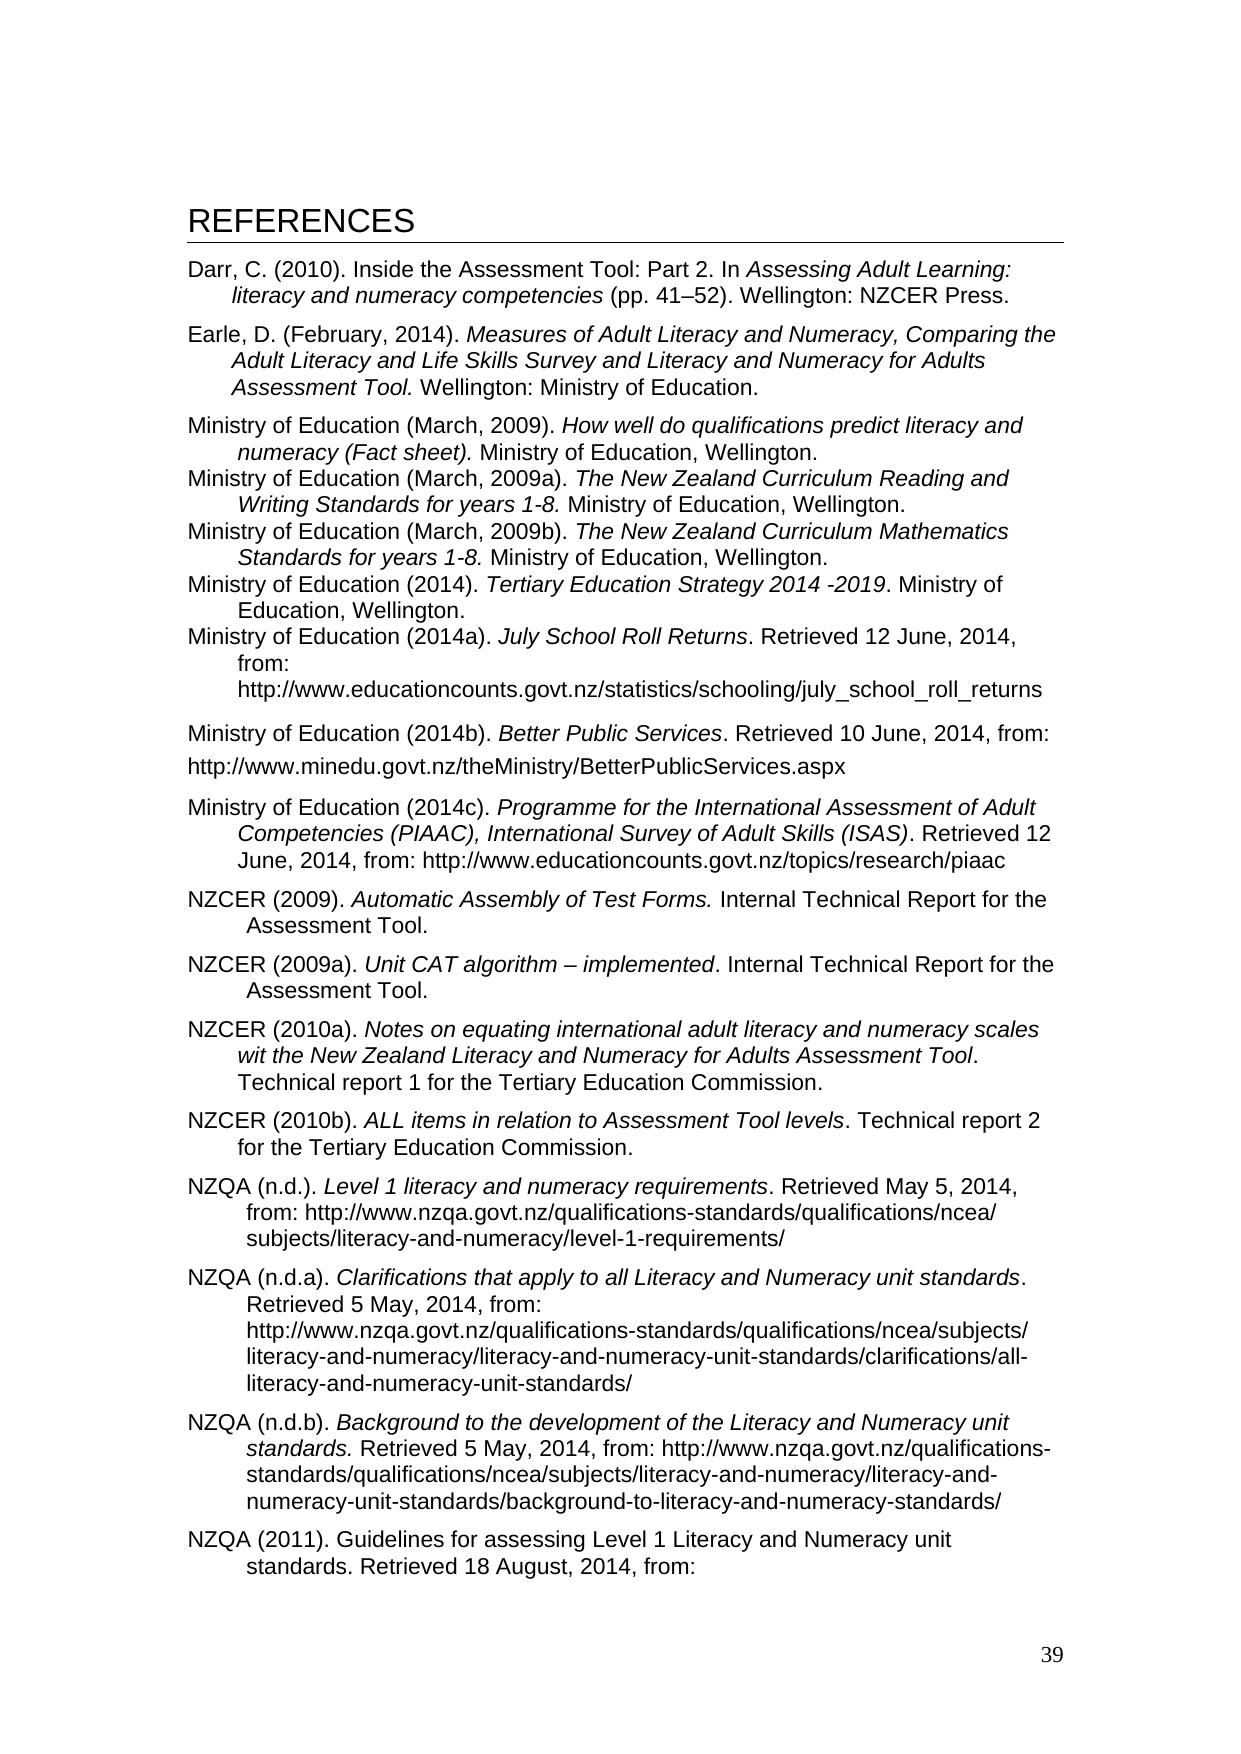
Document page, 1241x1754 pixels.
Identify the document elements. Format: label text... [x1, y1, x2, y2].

text NZQA (n.d.b). Background to the development of the Literacy and Numeracy unit standards. Retrieved 5 May, 2014, from: http://www.nzqa.govt.nz/qualifications-standards/qualifications/ncea/subjects/literacy-and-numeracy/literacy-and-numeracy-unit-standards/background-to-literacy-and-numeracy-standards/ [187, 1408, 1064, 1514]
text NZCER (2009a). Unit CAT algorithm – implemented. Internal Technical Report for the Assessment Tool. [187, 951, 1064, 1003]
text NZCER (2010b). ALL items in relation to Assessment Tool levels. Technical report 2 for the Tertiary Education Commission. [187, 1107, 1064, 1160]
text Ministry of Education (March, 2009). How well do qualifications predict literacy and numeracy (Fact sheet). Ministry of Education, Wellington. [187, 412, 1064, 465]
text Earle, D. (February, 2014). Measures of Adult Literacy and Numeracy, Comparing the Adult Literacy and Life Skills Survey and Literacy and Numeracy for Adults Assessment Tool. Wellington: Ministry of Education. [187, 321, 1064, 400]
text Ministry of Education (2014b). Better Public Services. Retrieved 10 June, 2014, from: http://www.minedu.govt.nz/theMinistry/BetterPublicServices.aspx [187, 715, 1064, 781]
text Ministry of Education (2014c). Programme for the International Assessment of Adult Competencies (PIAAC), International Survey of Adult Skills (ISAS). Retrieved 12 June, 2014, from: http://www.educationcounts.govt.nz/topics/research/piaac [187, 794, 1064, 873]
subtitle References [187, 202, 1064, 242]
text NZCER (2010a). Notes on equating international adult literacy and numeracy scales wit the New Zealand Literacy and Numeracy for Adults Assessment Tool. Technical report 1 for the Tertiary Education Commission. [187, 1016, 1064, 1095]
text Ministry of Education (March, 2009b). The New Zealand Curriculum Mathematics Standards for years 1-8. Ministry of Education, Wellington. [187, 518, 1064, 571]
text Ministry of Education (2014a). July School Roll Returns. Retrieved 12 June, 2014, from: http://www.educationcounts.govt.nz/statistics/schooling/july_school_roll_returns [187, 623, 1064, 702]
text Ministry of Education (2014). Tertiary Education Strategy 2014 -2019. Ministry of Education, Wellington. [187, 571, 1064, 623]
text NZCER (2009). Automatic Assembly of Test Forms. Internal Technical Report for the Assessment Tool. [187, 886, 1064, 938]
text Darr, C. (2010). Inside the Assessment Tool: Part 2. In Assessing Adult Learning: literacy and numeracy competencies (pp. 41–52). Wellington: NZCER Press. [187, 256, 1064, 308]
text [187, 1526, 1064, 1579]
text Ministry of Education (March, 2009a). The New Zealand Curriculum Reading and Writing Standards for years 1-8. Ministry of Education, Wellington. [187, 465, 1064, 518]
text NZQA (n.d.). Level 1 literacy and numeracy requirements. Retrieved May 5, 2014, from: http://www.nzqa.govt.nz/qualifications-standards/qualifications/ncea/subjects/literacy-and-numeracy/level-1-requirements/ [187, 1173, 1064, 1252]
text NZQA (n.d.a). Clarifications that apply to all Literacy and Numeracy unit standards. Retrieved 5 May, 2014, from: http://www.nzqa.govt.nz/qualifications-standards/qualifications/ncea/subjects/literacy-and-numeracy/literacy-and-numeracy-unit-standards/clarifications/all-literacy-and-numeracy-unit-standards/ [187, 1264, 1064, 1396]
